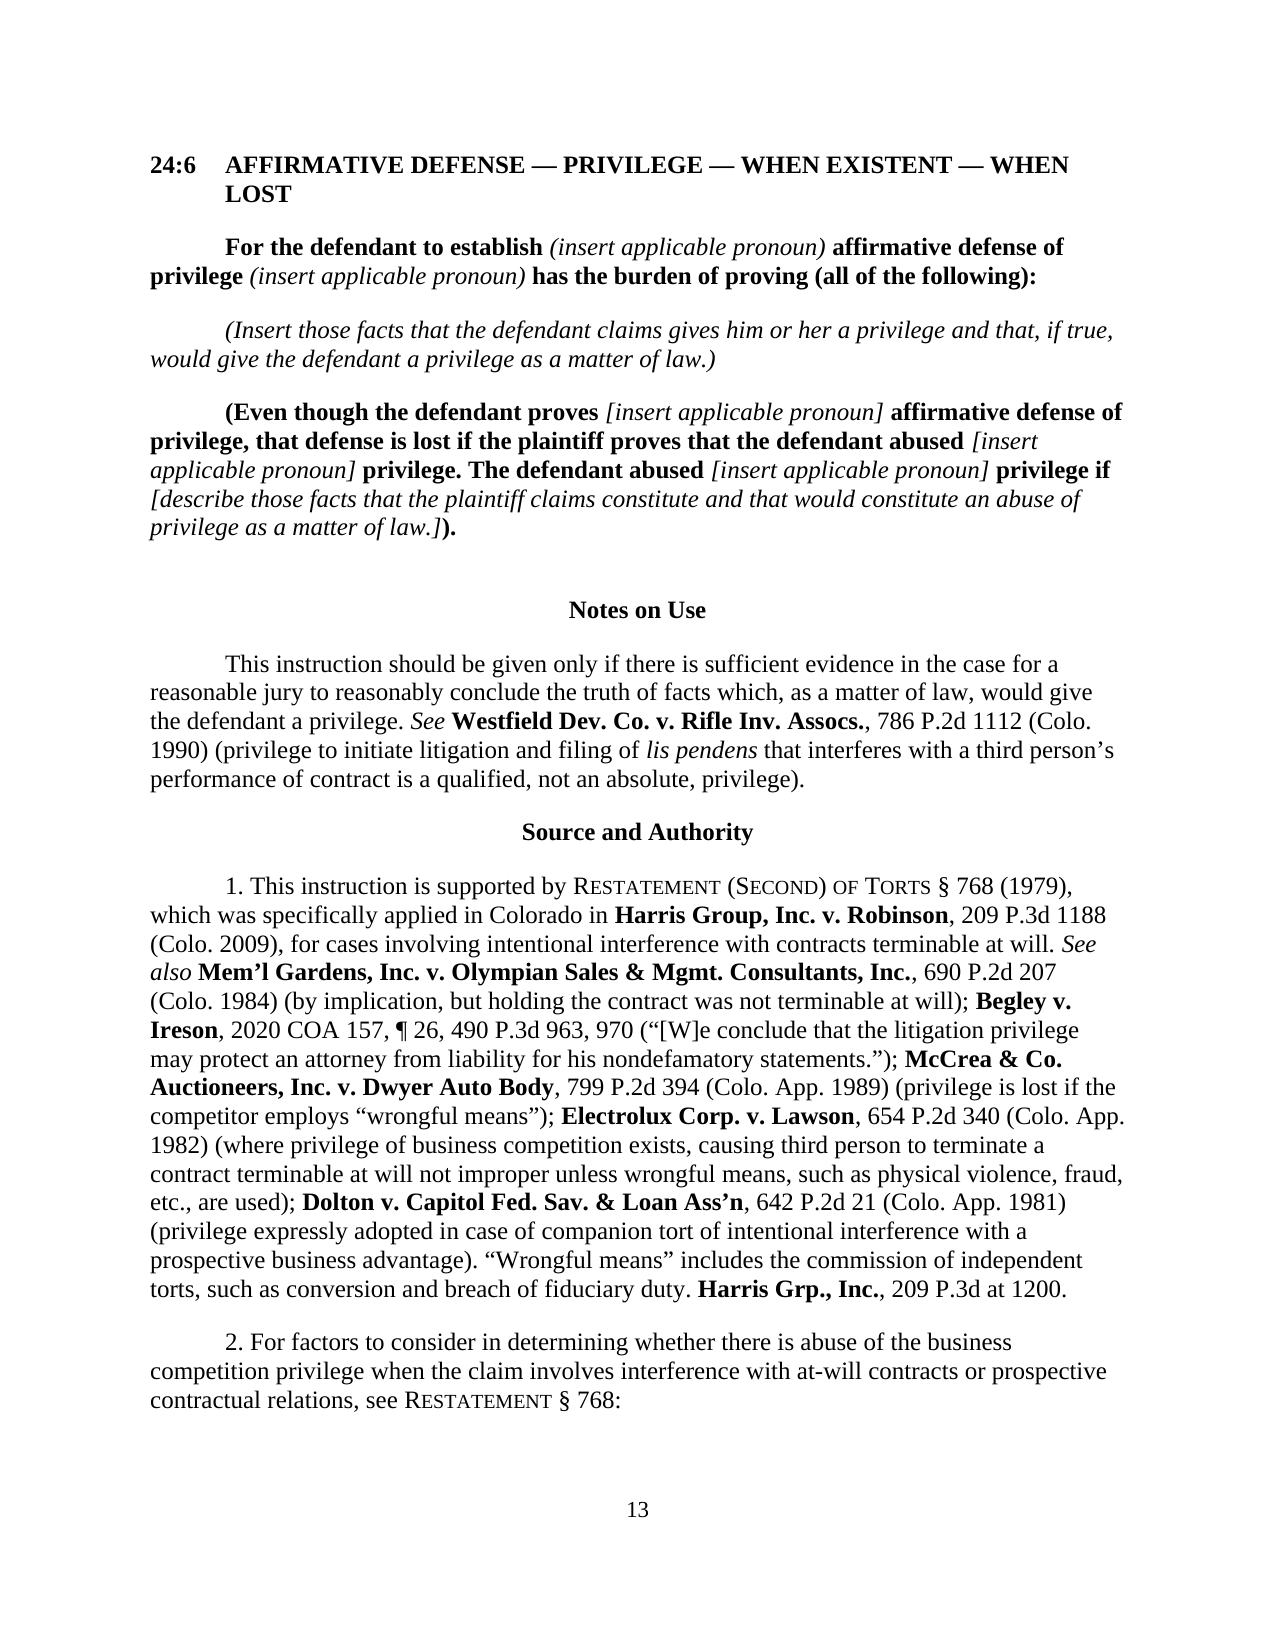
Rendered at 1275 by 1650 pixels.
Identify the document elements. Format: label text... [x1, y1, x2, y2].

text (Even though the defendant proves [insert applicable pronoun] affirmative defense of privilege, that defense is lost if the plaintiff proves that the defendant abused [insert applicable pronoun] privilege. The defendant abused [insert applicable pronoun] privilege if [describe those facts that the plaintiff claims constitute and that would constitute an abuse of privilege as a matter of law.]). [150, 397, 1125, 541]
text Notes on Use [150, 595, 1125, 624]
text Source and Authority [150, 817, 1125, 846]
text For the defendant to establish (insert applicable pronoun) affirmative defense of privilege (insert applicable pronoun) has the burden of proving (all of the following): [150, 232, 1125, 290]
text (Insert those facts that the defendant claims gives him or her a privilege and that, if true, would give the defendant a privilege as a matter of law.) [150, 315, 1125, 372]
text 2. For factors to consider in determining whether there is abuse of the business competition privilege when the claim involves interference with at-will contracts or prospective contractual relations, see Restatement § 768: [150, 1327, 1125, 1414]
text 1. This instruction is supported by Restatement (Second) of Torts § 768 (1979), which was specifically applied in Colorado in Harris Group, Inc. v. Robinson, 209 P.3d 1188 (Colo. 2009), for cases involving intentional interference with contracts terminable at will. See also Mem’l Gardens, Inc. v. Olympian Sales & Mgmt. Consultants, Inc., 690 P.2d 207 (Colo. 1984) (by implication, but holding the contract was not terminable at will); Begley v. Ireson, 2020 COA 157, ¶ 26, 490 P.3d 963, 970 (“[W]e conclude that the litigation privilege may protect an attorney from liability for his nondefamatory statements.”); McCrea & Co. Auctioneers, Inc. v. Dwyer Auto Body, 799 P.2d 394 (Colo. App. 1989) (privilege is lost if the competitor employs “wrongful means”); Electrolux Corp. v. Lawson, 654 P.2d 340 (Colo. App. 1982) (where privilege of business competition exists, causing third person to terminate a contract terminable at will not improper unless wrongful means, such as physical violence, fraud, etc., are used); Dolton v. Capitol Fed. Sav. & Loan Ass’n, 642 P.2d 21 (Colo. App. 1981) (privilege expressly adopted in case of companion tort of intentional interference with a prospective business advantage). “Wrongful means” includes the commission of independent torts, such as conversion and breach of fiduciary duty. Harris Grp., Inc., 209 P.3d at 1200. [150, 871, 1125, 1302]
text 24:6 AFFIRMATIVE DEFENSE — PRIVILEGE — WHEN EXISTENT — WHEN LOST [150, 150, 1125, 207]
text This instruction should be given only if there is sufficient evidence in the case for a reasonable jury to reasonably conclude the truth of facts which, as a matter of law, would give the defendant a privilege. See Westfield Dev. Co. v. Rifle Inv. Assocs., 786 P.2d 1112 (Colo. 1990) (privilege to initiate litigation and filing of lis pendens that interferes with a third person’s performance of contract is a qualified, not an absolute, privilege). [150, 649, 1125, 792]
